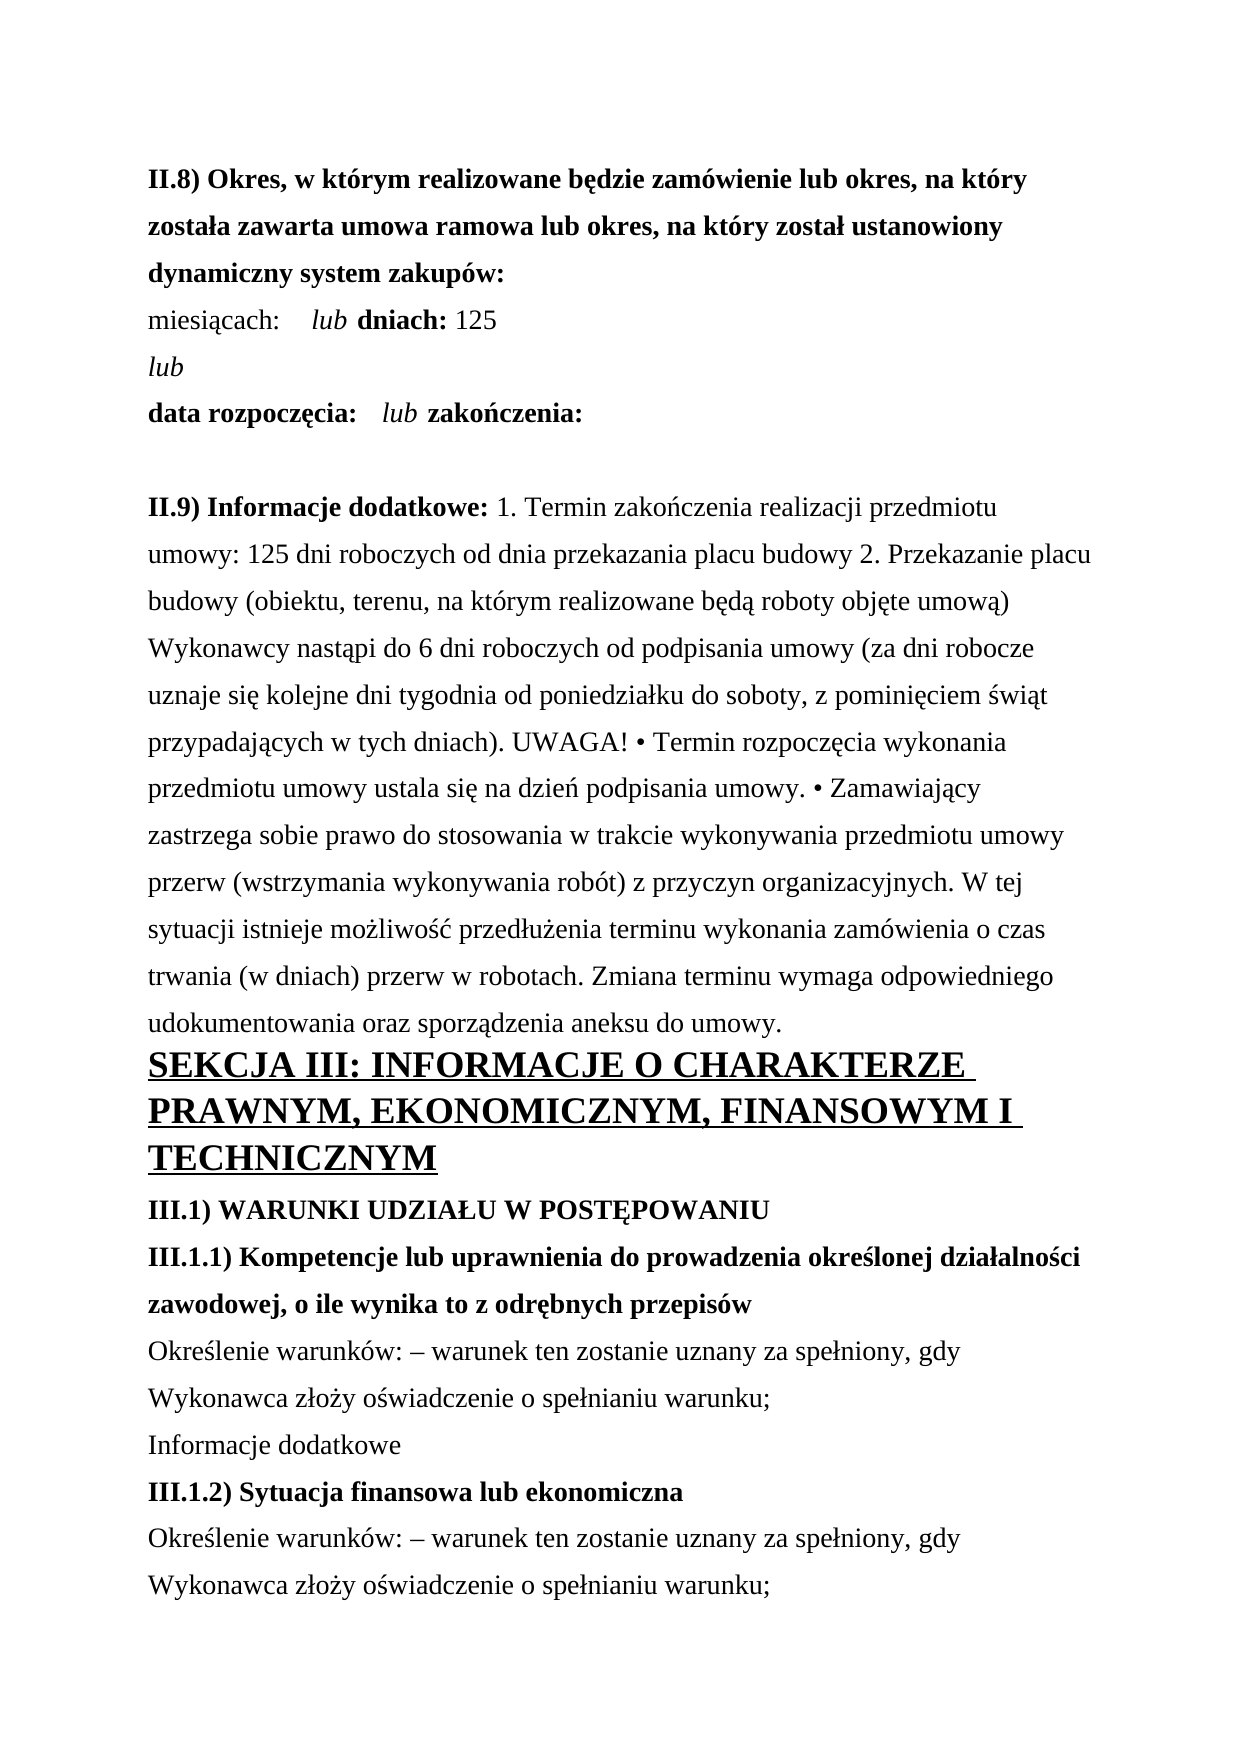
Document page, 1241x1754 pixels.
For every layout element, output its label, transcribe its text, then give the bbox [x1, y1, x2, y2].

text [148, 148, 1093, 1038]
text SEKCJA III: INFORMACJE O CHARAKTERZE PRAWNYM, EKONOMICZNYM, FINANSOWYM I TECHNICZNYM [148, 1038, 1093, 1179]
text III.1) WARUNKI UDZIAŁU W POSTĘPOWANIU [148, 1179, 1093, 1226]
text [148, 1226, 1093, 1601]
